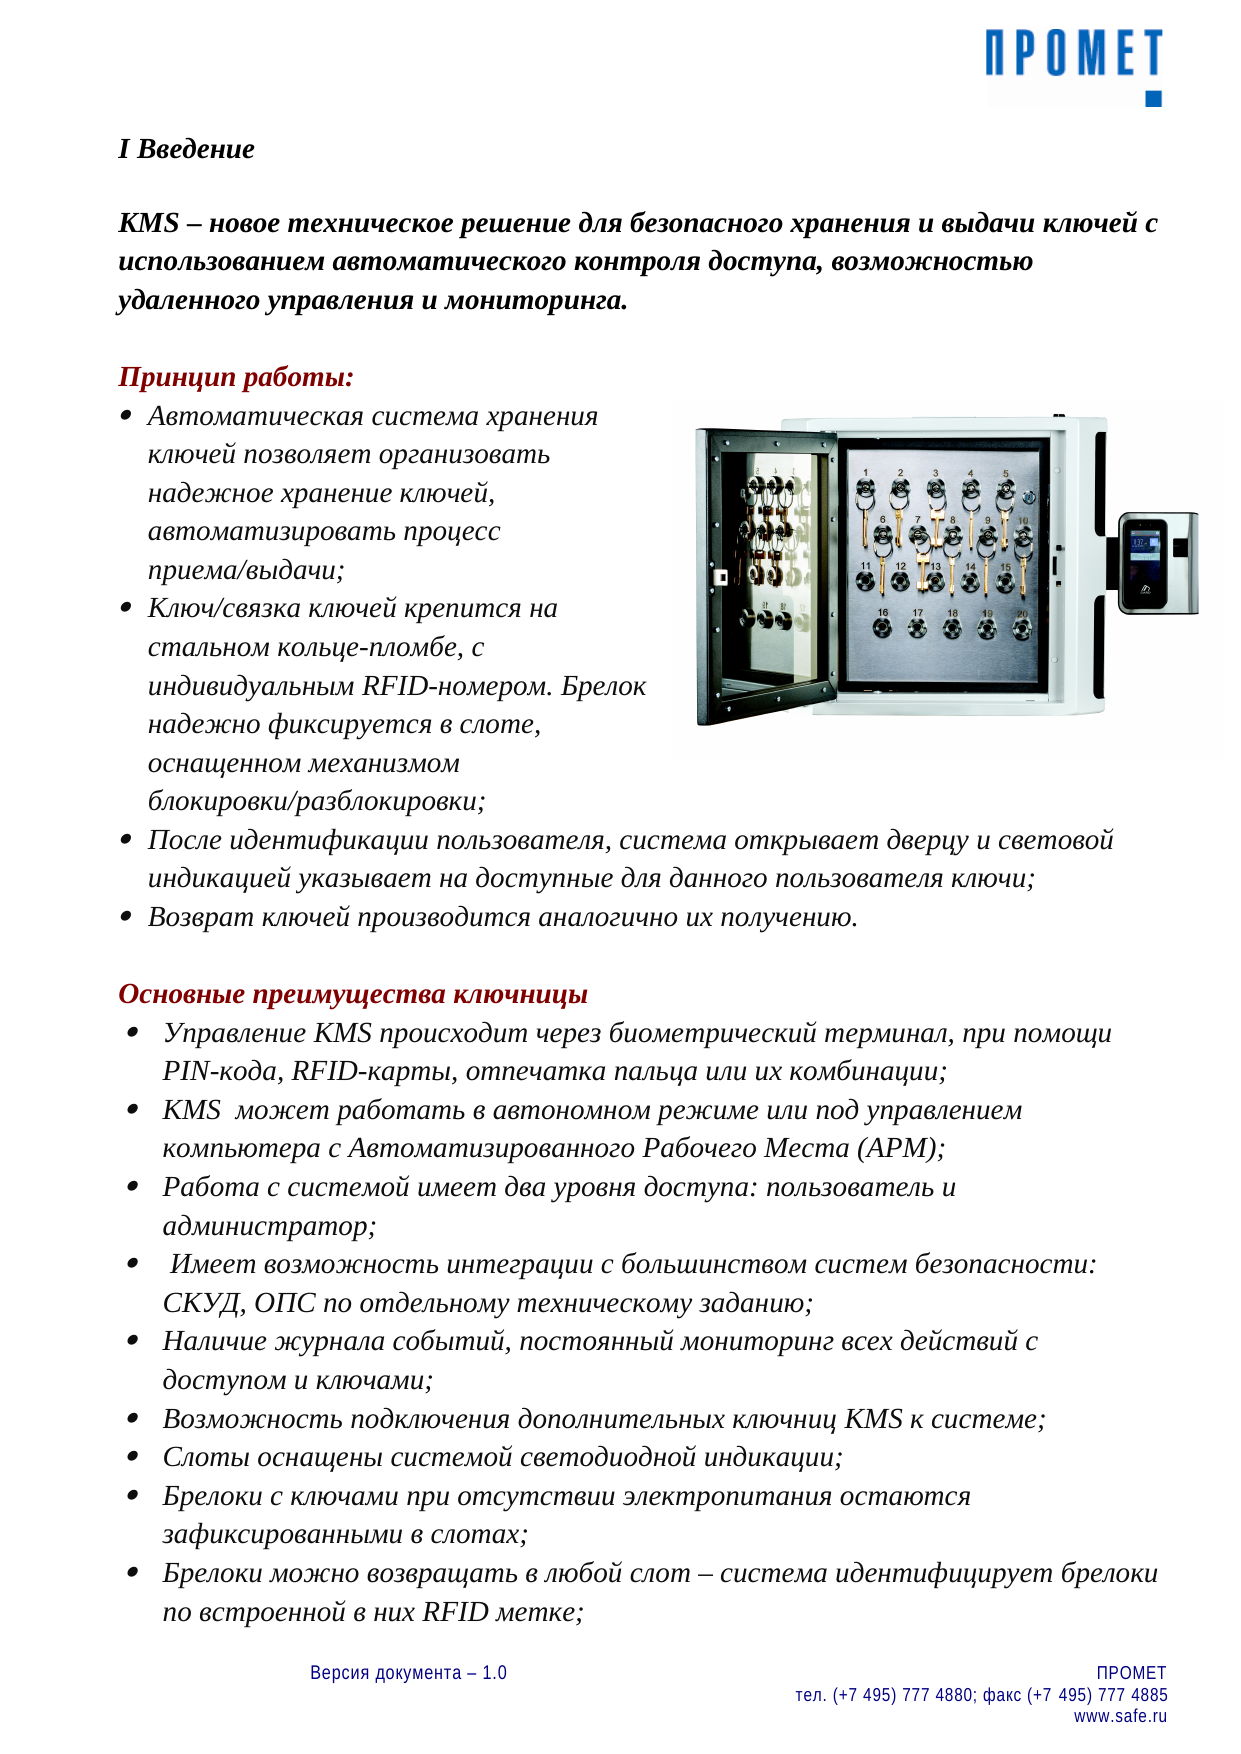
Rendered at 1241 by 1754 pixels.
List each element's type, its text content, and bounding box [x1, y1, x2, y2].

list Имеет возможность интеграции с большинством систем безопасности: СКУД, ОПС по отдельному техническому заданию; [125, 1246, 1162, 1318]
list Работа с системой имеет два уровня доступа: пользователь и администратор; [125, 1169, 1162, 1241]
picture [671, 399, 1225, 761]
list Управление KMS происходит через биометрический терминал, при помощи PIN-кода, RFID-карты, отпечатка пальца или их комбинации; [125, 1015, 1162, 1087]
subtitle I Введение [118, 132, 1162, 165]
list Возможность подключения дополнительных ключниц KMS к системе; [125, 1401, 1162, 1434]
list После идентификации пользователя, система открывает дверцу и световой индикацией указывает на доступные для данного пользователя ключи; [118, 822, 1162, 894]
text Принцип работы: [118, 359, 1162, 393]
picture [986, 29, 1163, 107]
text KMS – новое техническое решение для безопасного хранения и выдачи ключей с использованием автоматического контроля доступа, возможностью удаленного управления и мониторинга. [118, 205, 1162, 316]
list Брелоки можно возвращать в любой слот – система идентифицирует брелоки по встроенной в них RFID метке; [125, 1555, 1162, 1627]
list Автоматическая система хранения ключей позволяет организовать надежное хранение ключей, автоматизировать процесс приема/выдачи; [118, 398, 1162, 586]
list Слоты оснащены системой светодиодной индикации; [125, 1439, 1162, 1473]
list Ключ/связка ключей крепится на стальном кольце-пломбе, с индивидуальным RFID-номером. Брелок надежно фиксируется в слоте, оснащенном механизмом блокировки/разблокировки; [118, 591, 1162, 817]
list Брелоки с ключами при отсутствии электропитания остаются зафиксированными в слотах; [125, 1478, 1162, 1550]
list Возврат ключей производится аналогично их получению. [118, 899, 1162, 933]
list Наличие журнала событий, постоянный мониторинг всех действий с доступом и ключами; [125, 1323, 1162, 1396]
list KMS может работать в автономном режиме или под управлением компьютера с Автоматизированного Рабочего Места (АРМ); [125, 1092, 1162, 1164]
text Основные преимущества ключницы [118, 976, 603, 1010]
